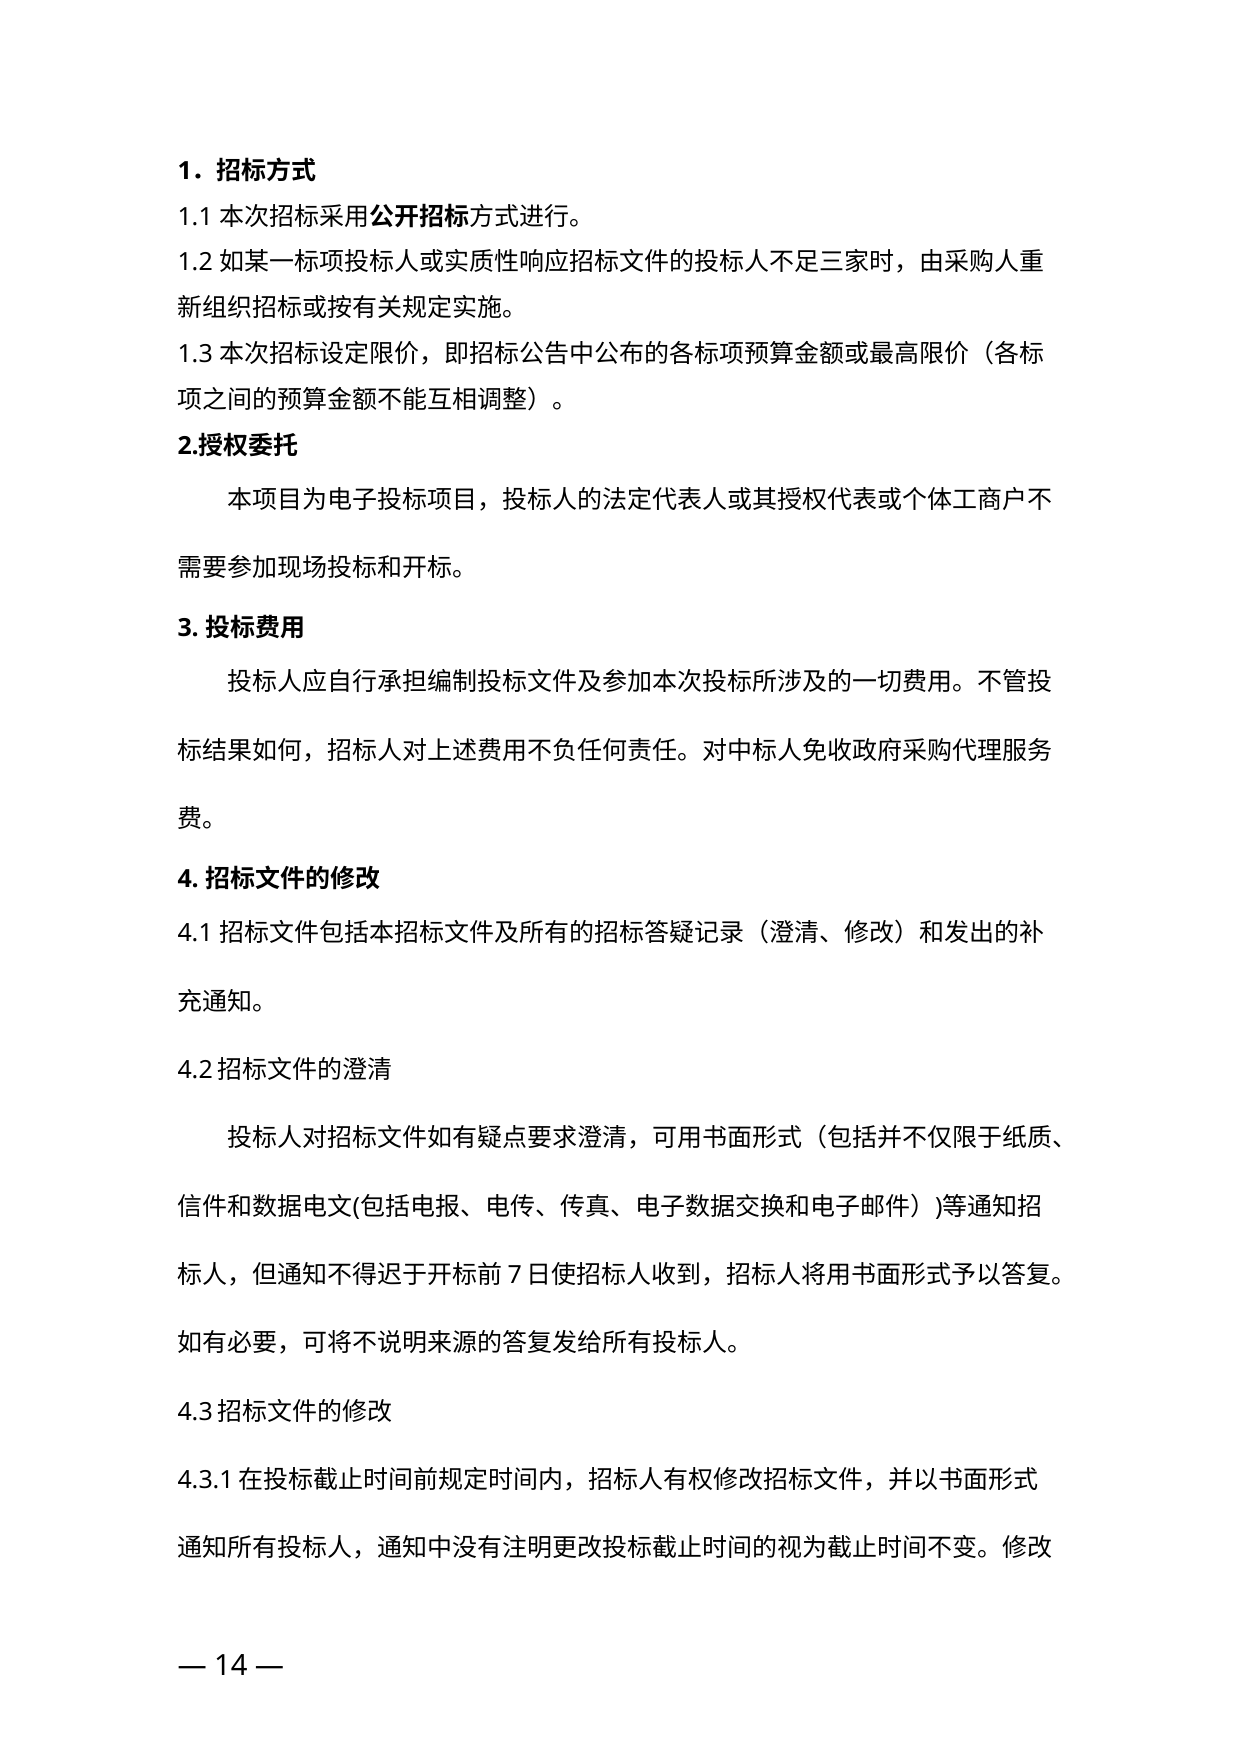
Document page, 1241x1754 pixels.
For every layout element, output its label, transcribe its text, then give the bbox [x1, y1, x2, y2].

text 4.1 招标文件包括本招标文件及所有的招标答疑记录（澄清、修改）和发出的补充通知。 [177, 897, 1063, 1033]
list 投标人对招标文件如有疑点要求澄清，可用书面形式（包括并不仅限于纸质、信件和数据电文(包括电报、电传、传真、电子数据交换和电子邮件）)等通知招标人，但通知不得迟于开标前7日使招标人收到，招标人将用书面形式予以答复。如有必要，可将不说明来源的答复发给所有投标人。 [177, 1102, 1063, 1375]
text 1．招标方式 [177, 142, 1063, 188]
text 1.1 本次招标采用公开招标方式进行。 [177, 188, 1063, 234]
text 1.3 本次招标设定限价，即招标公告中公布的各标项预算金额或最高限价（各标项之间的预算金额不能互相调整）。 [177, 326, 1063, 417]
list 投标人应自行承担编制投标文件及参加本次投标所涉及的一切费用。不管投标结果如何，招标人对上述费用不负任何责任。对中标人免收政府采购代理服务费。 [177, 646, 1063, 851]
text 1.2 如某一标项投标人或实质性响应招标文件的投标人不足三家时，由采购人重新组织招标或按有关规定实施。 [177, 234, 1063, 326]
list 本项目为电子投标项目，投标人的法定代表人或其授权代表或个体工商户不需要参加现场投标和开标。 [177, 463, 1063, 600]
text 4. 招标文件的修改 [177, 851, 1063, 897]
text 3. 投标费用 [177, 600, 1063, 646]
text 2.授权委托 [177, 417, 1063, 463]
list 4.3招标文件的修改 [177, 1375, 1063, 1443]
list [177, 1443, 1063, 1580]
list 4.2招标文件的澄清 [177, 1033, 1063, 1102]
